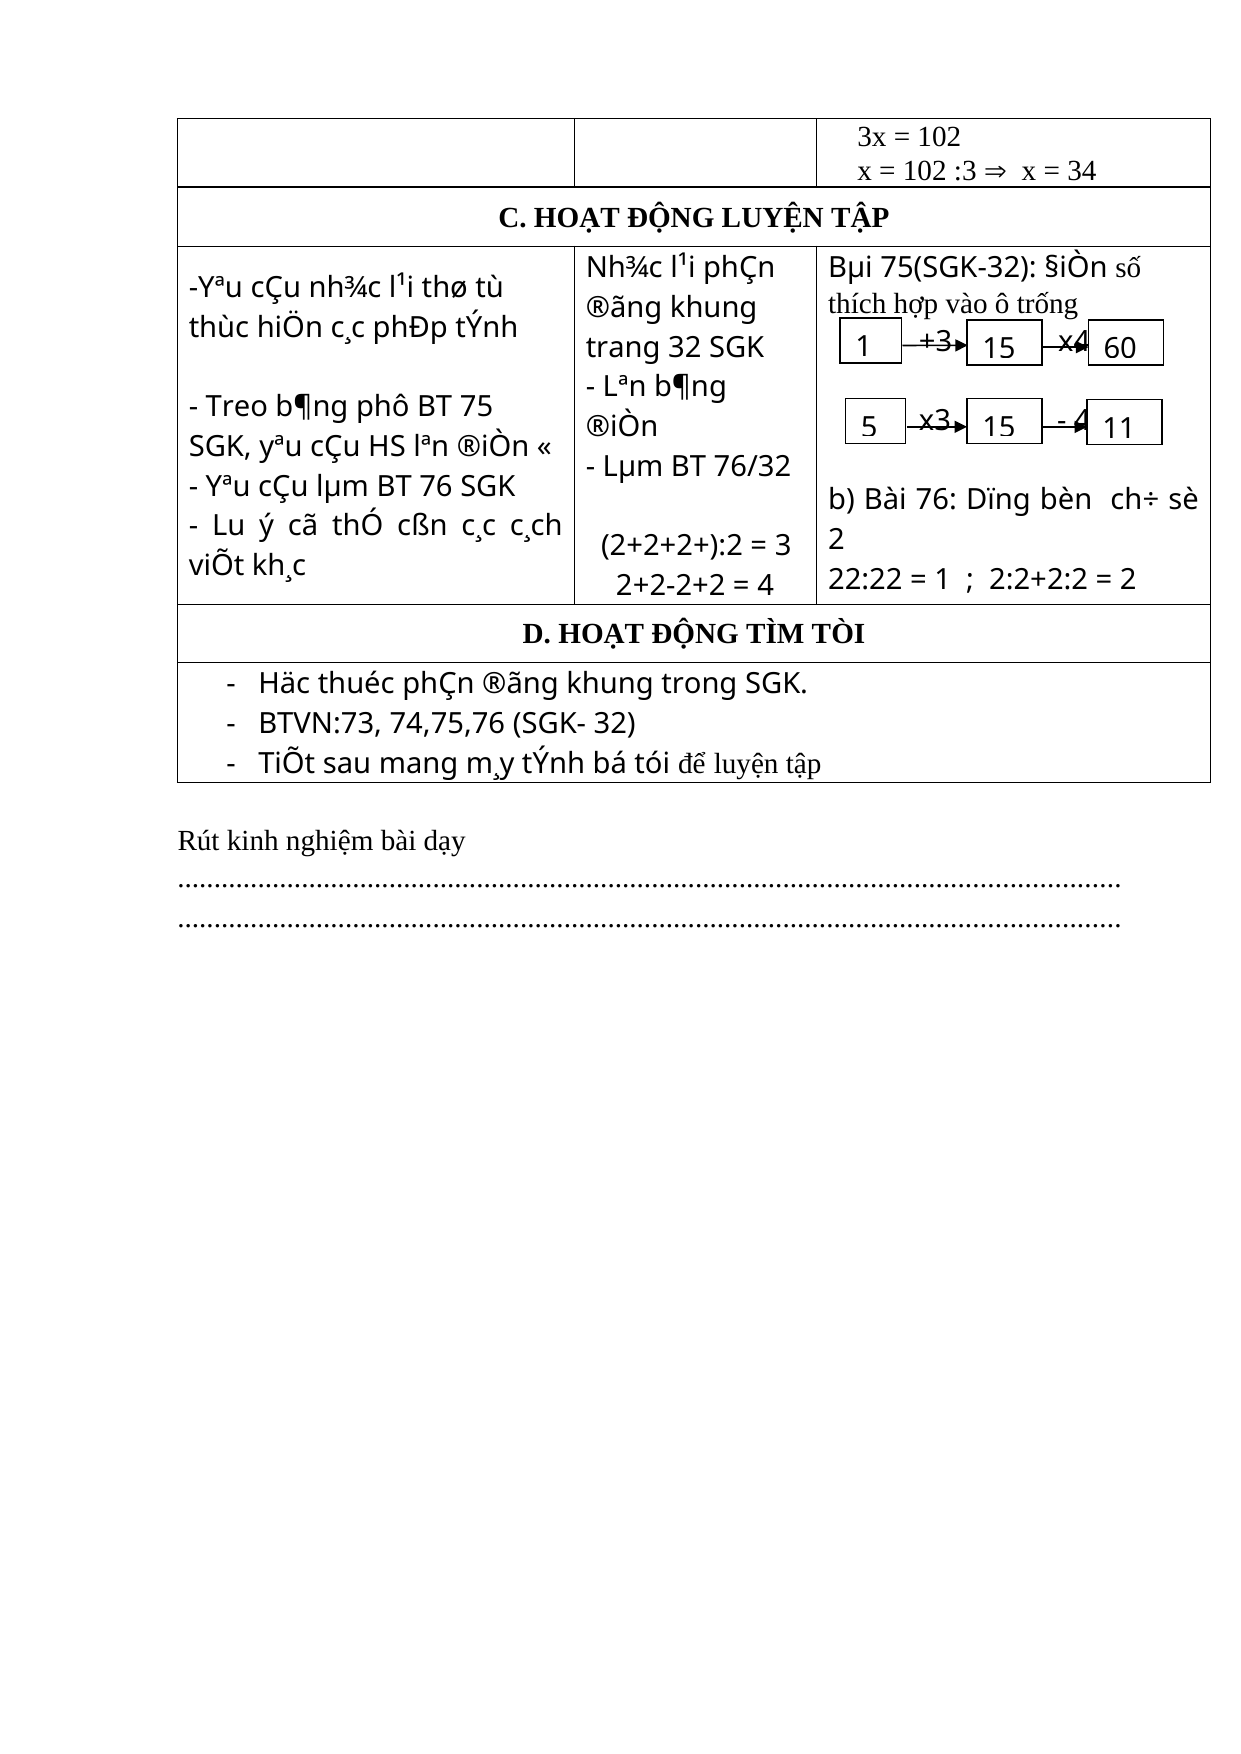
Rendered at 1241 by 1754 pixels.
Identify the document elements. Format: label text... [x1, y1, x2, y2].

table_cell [178, 119, 574, 186]
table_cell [817, 119, 1210, 186]
table_cell -Yªu cÇu nh¾c l¹i thø tù thùc hiÖn c¸c phÐp tÝnh - Treo b¶ng phô BT 75 SGK, yªu cÇu HS lªn ®iÒn « - Yªu cÇu lµm BT 76 SGK - L­u ý cã thÓ cßn c¸c c¸ch viÕt kh¸c [178, 247, 574, 604]
table_cell - Häc thuéc phÇn ®ãng khung trong SGK. - BTVN:73, 74,75,76 (SGK- 32) - TiÕt sau mang m¸y tÝnh bá tói để luyện tập [178, 663, 1210, 782]
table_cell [575, 119, 816, 186]
table_cell Nh¾c l¹i phÇn ®ãng khung trang 32 SGK - Lªn b¶ng ®iÒn - Lµm BT 76/32 (2+2+2+):2 = 3 2+2-2+2 = 4 [575, 247, 816, 604]
text Rút kinh nghiệm bài dạy [177, 783, 1122, 856]
table_cell Bµi 75(SGK-32): §iÒn số thích hợp vào ô trống +3 x4 x3 - 4 b) Bài 76: Dïng bèn ch÷ sè 2 22:22 = 1 ; 2:2+2:2 = 2 [817, 247, 1210, 604]
table_cell D. HOẠT ĐỘNG TÌM TÒI [178, 605, 1210, 662]
table_cell C. HOẠT ĐỘNG LUYỆN TẬP [178, 188, 1210, 246]
